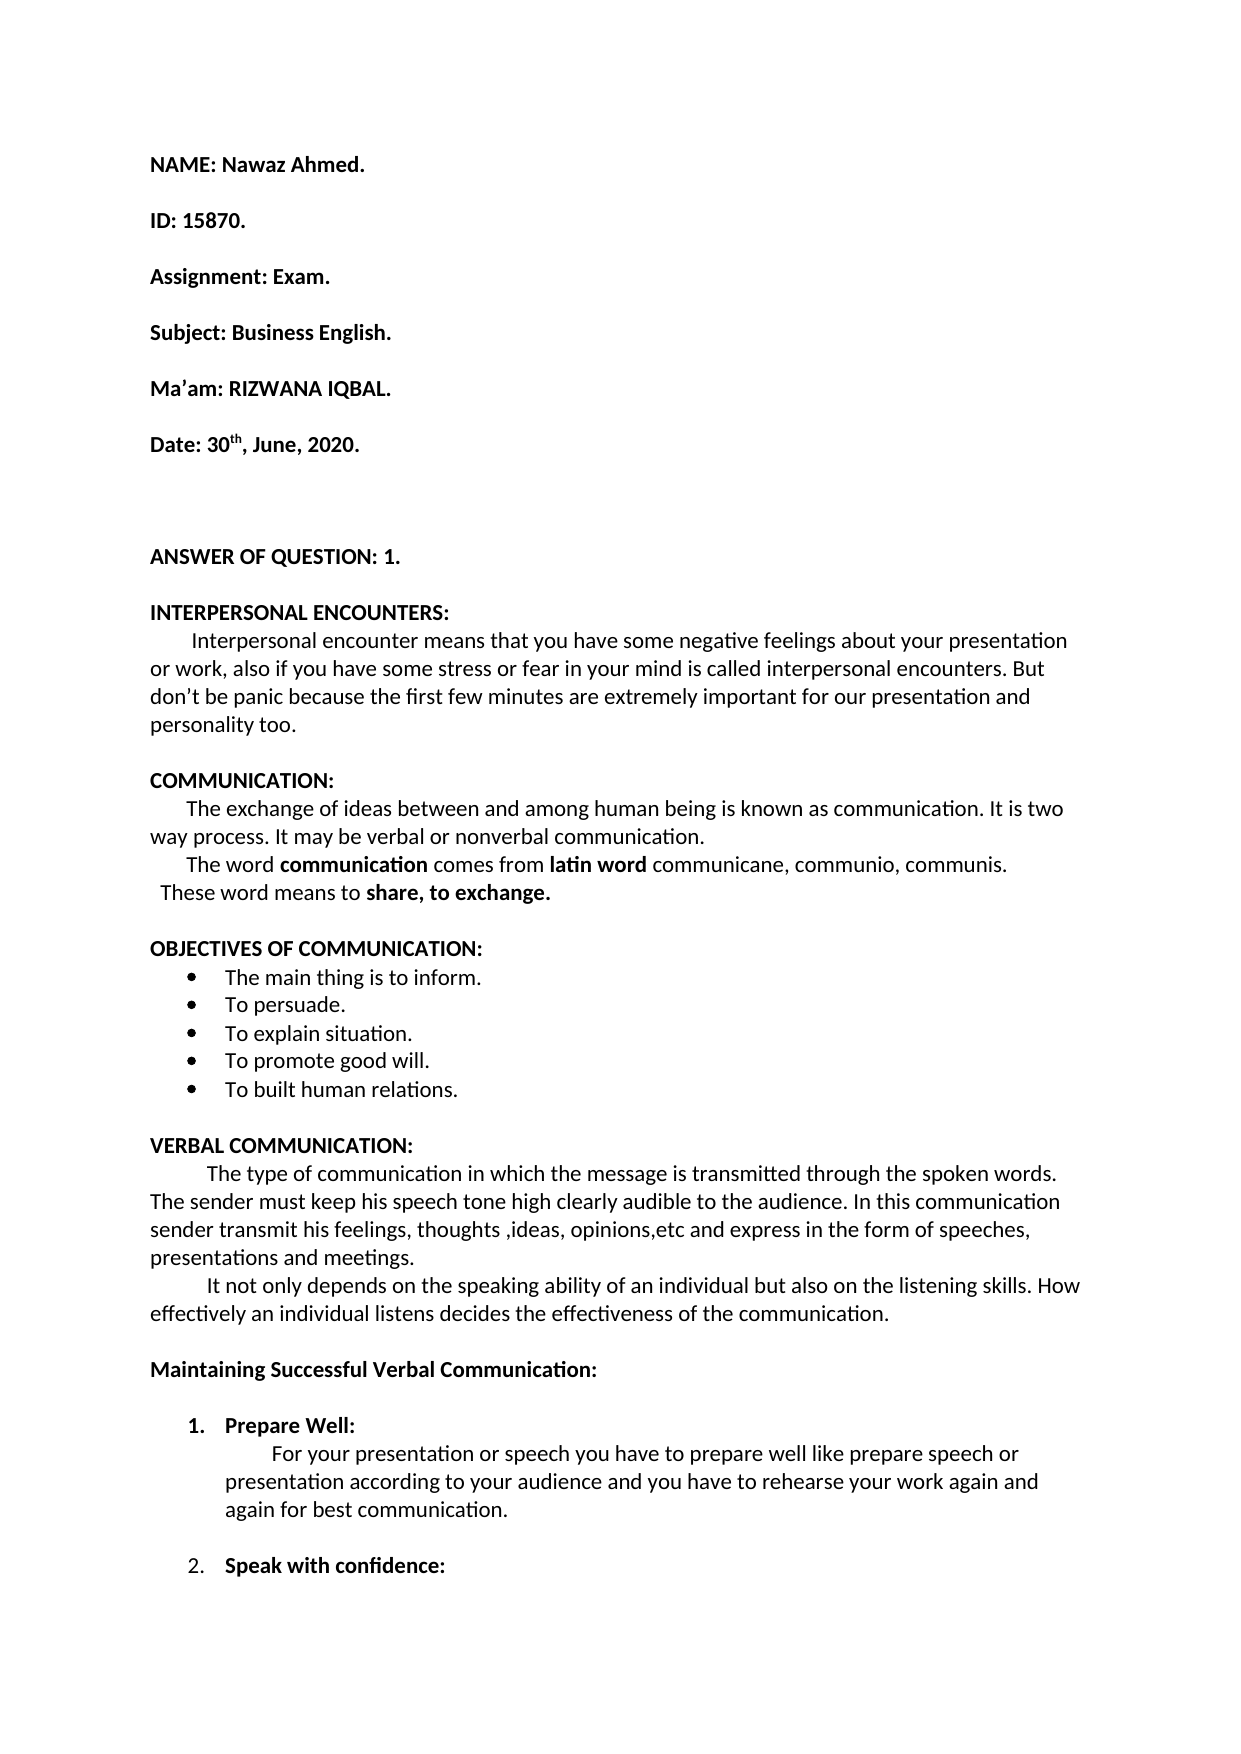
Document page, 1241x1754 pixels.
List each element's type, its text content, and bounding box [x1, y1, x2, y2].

list For your presentation or speech you have to prepare well like prepare speech or presentation according to your audience and you have to rehearse your work again and again for best communication. [225, 1439, 1090, 1523]
text These word means to share, to exchange. [150, 878, 1090, 907]
text VERBAL COMMUNICATION: [150, 1131, 1090, 1159]
list Speak with confidence: [187, 1551, 1090, 1579]
text Subject: Business English. [150, 318, 1090, 346]
text Interpersonal encounter means that you have some negative feelings about your presentation or work, also if you have some stress or fear in your mind is called interpersonal encounters. But don’t be panic because the first few minutes are extremely important for our presentation and personality too. [150, 626, 1090, 738]
list To explain situation. [187, 1019, 1090, 1047]
text ANSWER OF QUESTION: 1. [150, 542, 1090, 570]
text Assignment: Exam. [150, 262, 1090, 290]
list To persuade. [187, 991, 1090, 1019]
list To built human relations. [187, 1075, 1090, 1103]
text ID: 15870. [150, 206, 1090, 234]
text NAME: Nawaz Ahmed. [150, 150, 1090, 178]
list Prepare Well: [187, 1411, 1090, 1439]
text The exchange of ideas between and among human being is known as communication. It is two way process. It may be verbal or nonverbal communication. [150, 794, 1090, 851]
list To promote good will. [187, 1047, 1090, 1075]
text Ma’am: RIZWANA IQBAL. [150, 374, 1090, 402]
text OBJECTIVES OF COMMUNICATION: [150, 934, 1090, 963]
text Maintaining Successful Verbal Communication: [150, 1355, 1090, 1383]
text The word communication comes from latin word communicane, communio, communis. [150, 851, 1090, 878]
list The main thing is to inform. [187, 963, 1090, 991]
text The type of communication in which the message is transmitted through the spoken words. The sender must keep his speech tone high clearly audible to the audience. In this communication sender transmit his feelings, thoughts ,ideas, opinions,etc and express in the form of speeches, presentations and meetings. [150, 1159, 1090, 1271]
text COMMUNICATION: [150, 766, 1090, 794]
text Date: 30th, June, 2020. [150, 430, 1090, 458]
text INTERPERSONAL ENCOUNTERS: [150, 598, 1090, 626]
text It not only depends on the speaking ability of an individual but also on the listening skills. How effectively an individual listens decides the effectiveness of the communication. [150, 1271, 1090, 1327]
